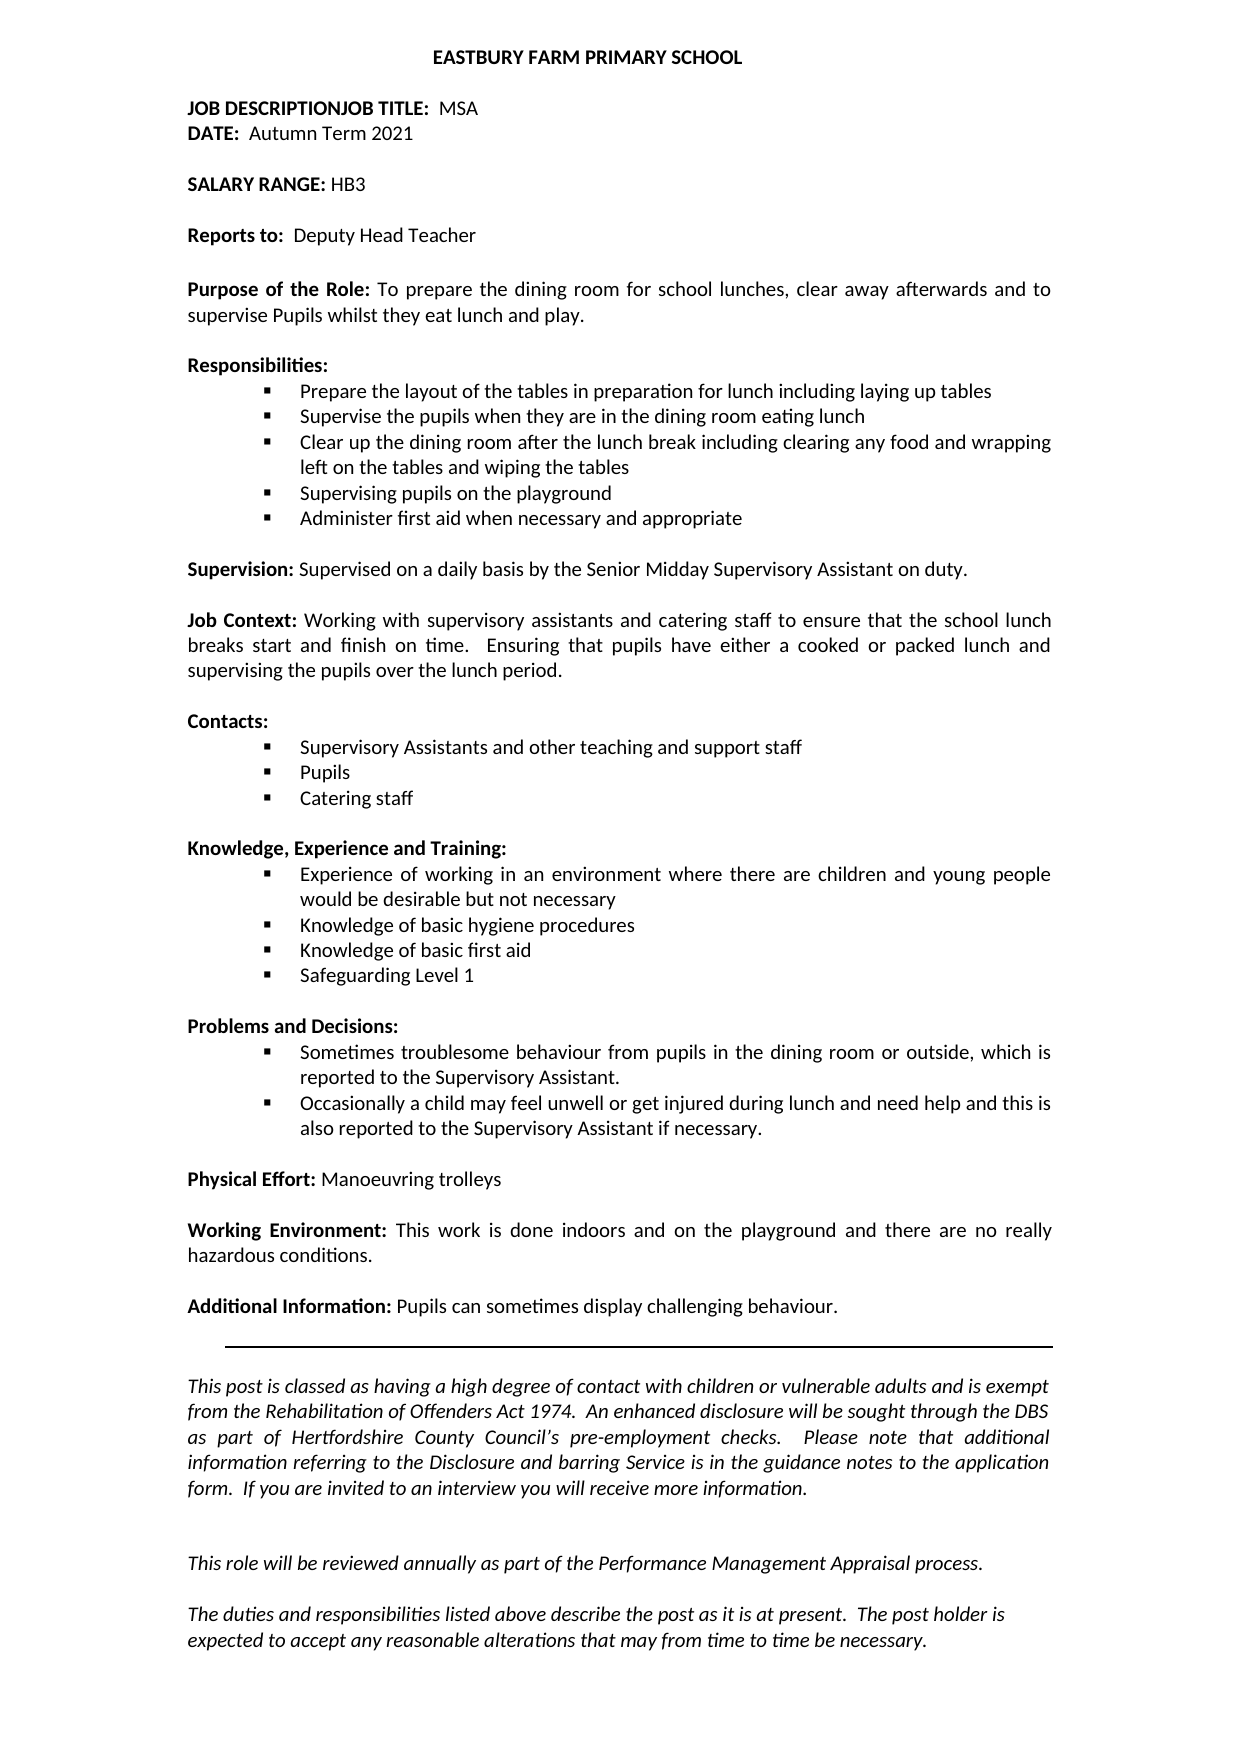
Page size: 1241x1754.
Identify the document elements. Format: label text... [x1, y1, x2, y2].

text This role will be reviewed annually as part of the Performance Management Appraisal process. [187, 1551, 1053, 1576]
text This post is classed as having a high degree of contact with children or vulnerable adults and is exempt from the Rehabilitation of Offenders Act 1974. An enhanced disclosure will be sought through the DBS as part of Hertfordshire County Council’s pre-employment checks. Please note that additional information referring to the Disclosure and barring Service is in the guidance notes to the application form. If you are invited to an interview you will receive more information. [187, 1373, 1053, 1500]
text DATE: Autumn Term 2021 [187, 121, 1053, 146]
list Prepare the layout of the tables in preparation for lunch including laying up tables [262, 378, 1053, 403]
list Supervise the pupils when they are in the dining room eating lunch [262, 403, 1053, 429]
text Knowledge, Experience and Training: [187, 836, 1053, 861]
list Safeguarding Level 1 [262, 963, 1053, 988]
text Job Context: Working with supervisory assistants and catering staff to ensure that the school lunch breaks start and finish on time. Ensuring that pupils have either a cooked or packed lunch and supervising the pupils over the lunch period. [187, 607, 1053, 683]
text SALARY RANGE: HB3 [187, 171, 1053, 197]
text EASTBURY FARM PRIMARY SCHOOL [187, 44, 1053, 70]
list Supervisory Assistants and other teaching and support staff [262, 734, 1053, 759]
text Working Environment: This work is done indoors and on the playground and there are no really hazardous conditions. [187, 1217, 1053, 1268]
list Pupils [262, 759, 1053, 785]
list Occasionally a child may feel unwell or get injured during lunch and need help and this is also reported to the Supervisory Assistant if necessary. [262, 1090, 1053, 1141]
text Additional Information: Pupils can sometimes display challenging behaviour. [187, 1293, 1053, 1318]
text Purpose of the Role: To prepare the dining room for school lunches, clear away afterwards and to supervise Pupils whilst they eat lunch and play. [187, 276, 1053, 327]
list Experience of working in an environment where there are children and young people would be desirable but not necessary [262, 861, 1053, 912]
list Knowledge of basic hygiene procedures [262, 912, 1053, 937]
text Supervision: Supervised on a daily basis by the Senior Midday Supervisory Assistant on duty. [187, 556, 1053, 581]
list Catering staff [262, 785, 1053, 810]
text Physical Effort: Manoeuvring trolleys [187, 1166, 1053, 1191]
text Reports to: Deputy Head Teacher [187, 222, 1053, 248]
list Supervising pupils on the playground [262, 480, 1053, 505]
text The duties and responsibilities listed above describe the post as it is at present. The post holder is expected to accept any reasonable alterations that may from time to time be necessary. [187, 1601, 1053, 1652]
list Clear up the dining room after the lunch break including clearing any food and wrapping left on the tables and wiping the tables [262, 429, 1053, 480]
text Problems and Decisions: [187, 1013, 1053, 1039]
text JOB DESCRIPTIONJOB TITLE: MSA [187, 95, 1053, 121]
list Knowledge of basic first aid [262, 937, 1053, 963]
text Responsibilities: [187, 353, 1053, 378]
list Administer first aid when necessary and appropriate [262, 505, 1053, 531]
list Sometimes troublesome behaviour from pupils in the dining room or outside, which is reported to the Supervisory Assistant. [262, 1039, 1053, 1090]
text Contacts: [187, 708, 1053, 734]
